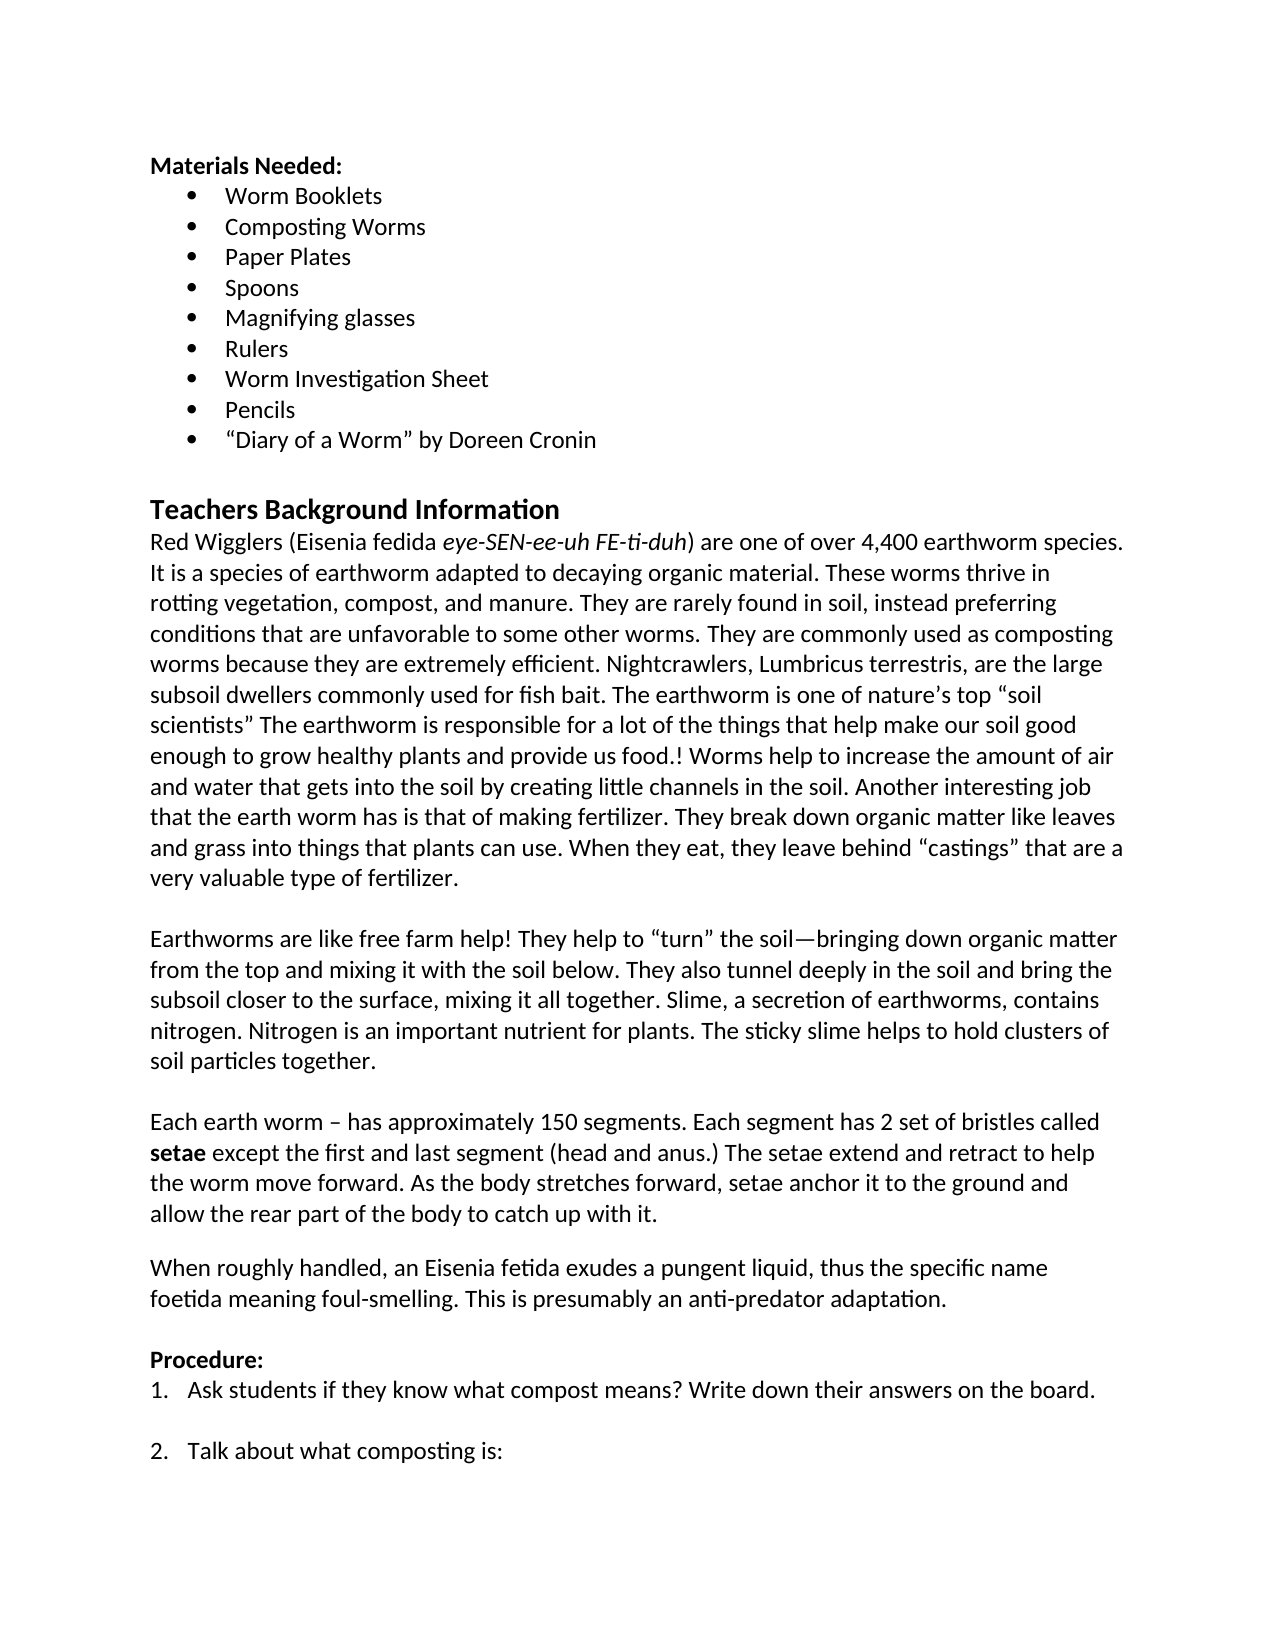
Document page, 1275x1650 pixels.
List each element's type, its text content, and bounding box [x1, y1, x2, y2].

list Talk about what composting is: [150, 1436, 1125, 1466]
list “Diary of a Worm” by Doreen Cronin [187, 425, 1125, 455]
list Composting Worms [187, 211, 1125, 242]
list Rulers [187, 333, 1125, 364]
list Worm Investigation Sheet [187, 364, 1125, 394]
list Magnifying glasses [187, 303, 1125, 333]
text When roughly handled, an Eisenia fetida exudes a pungent liquid, thus the specific name foetida meaning foul-smelling. This is presumably an anti-predator adaptation. [150, 1252, 1125, 1313]
list Spoons [187, 272, 1125, 303]
text Teachers Background Information [150, 491, 1125, 526]
text Procedure: [150, 1344, 1125, 1374]
list Worm Booklets [187, 181, 1125, 211]
text Materials Needed: [150, 150, 1125, 181]
text Earthworms are like free farm help! They help to “turn” the soil—bringing down organic matter from the top and mixing it with the soil below. They also tunnel deeply in the soil and bring the subsoil closer to the surface, mixing it all together. Slime, a secretion of earthworms, contains nitrogen. Nitrogen is an important nutrient for plants. The sticky slime helps to hold clusters of soil particles together. [150, 923, 1125, 1076]
list Ask students if they know what compost means? Write down their answers on the board. [150, 1374, 1125, 1405]
list Paper Plates [187, 242, 1125, 272]
text Red Wigglers (Eisenia fedida eye-SEN-ee-uh FE-ti-duh) are one of over 4,400 earthworm species. It is a species of earthworm adapted to decaying organic material. These worms thrive in rotting vegetation, compost, and manure. They are rarely found in soil, instead preferring conditions that are unfavorable to some other worms. They are commonly used as composting worms because they are extremely efficient. Nightcrawlers, Lumbricus terrestris, are the large subsoil dwellers commonly used for fish bait. The earthworm is one of nature’s top “soil scientists” The earthworm is responsible for a lot of the things that help make our soil good enough to grow healthy plants and provide us food.! Worms help to increase the amount of air and water that gets into the soil by creating little channels in the soil. Another interesting job that the earth worm has is that of making fertilizer. They break down organic matter like leaves and grass into things that plants can use. When they eat, they leave behind “castings” that are a very valuable type of fertilizer. [150, 526, 1125, 893]
text Each earth worm – has approximately 150 segments. Each segment has 2 set of bristles called setae except the first and last segment (head and anus.) The setae extend and retract to help the worm move forward. As the body stretches forward, setae anchor it to the ground and allow the rear part of the body to catch up with it. [150, 1106, 1125, 1228]
list Pencils [187, 394, 1125, 425]
